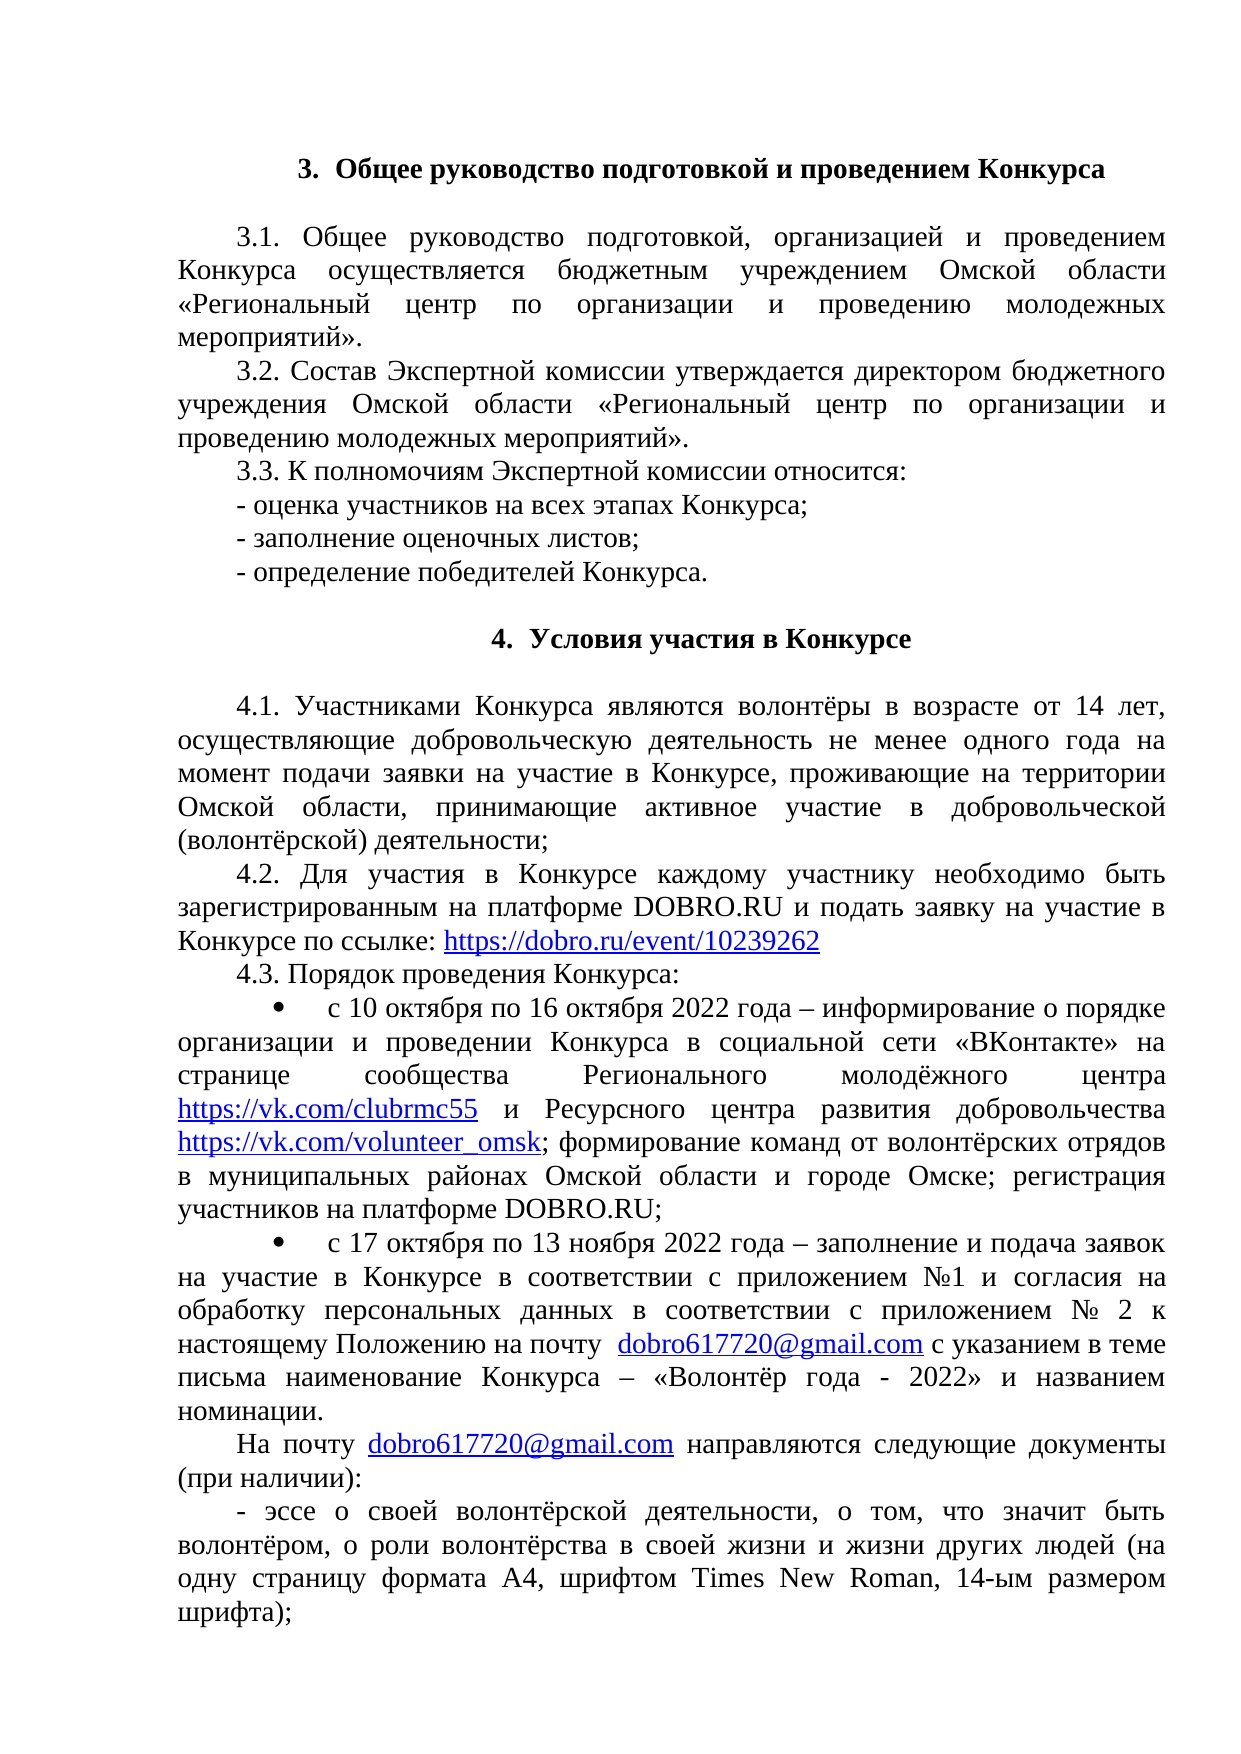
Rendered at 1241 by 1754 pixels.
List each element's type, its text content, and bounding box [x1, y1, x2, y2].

list с 10 октября по 16 октября 2022 года – информирование о порядке организации и проведении Конкурса в социальной сети «ВКонтакте» на странице сообщества Регионального молодёжного центра https://vk.com/clubrmc55 и Ресурсного центра развития добровольчества https://vk.com/volunteer_omsk; формирование команд от волонтёрских отрядов в муниципальных районах Омской области и городе Омске; регистрация участников на платформе DOBRO.RU; [177, 990, 1167, 1225]
text 3.1. Общее руководство подготовкой, организацией и проведением Конкурса осуществляется бюджетным учреждением Омской области «Региональный центр по организации и проведению молодежных мероприятий». [177, 219, 1167, 353]
list Условия участия в Конкурсе [236, 621, 1167, 655]
text 3.3. К полномочиям Экспертной комиссии относится: [177, 453, 1167, 487]
text 4.3. Порядок проведения Конкурса: [177, 957, 1167, 990]
text 4.2. Для участия в Конкурсе каждому участнику необходимо быть зарегистрированным на платформе DOBRO.RU и подать заявку на участие в Конкурсе по ссылке: https://dobro.ru/event/10239262 [177, 856, 1167, 957]
text - эссе о своей волонтёрской деятельности, о том, что значит быть волонтёром, о роли волонтёрства в своей жизни и жизни других людей (на одну страницу формата А4, шрифтом Times New Roman, 14-ым размером шрифта); [177, 1493, 1167, 1628]
text - определение победителей Конкурса. [177, 554, 1167, 588]
text 3.2. Состав Экспертной комиссии утверждается директором бюджетного учреждения Омской области «Региональный центр по организации и проведению молодежных мероприятий». [177, 353, 1167, 453]
text - заполнение оценочных листов; [177, 521, 1167, 554]
list Общее руководство подготовкой и проведением Конкурса [236, 152, 1167, 185]
list с 17 октября по 13 ноября 2022 года – заполнение и подача заявок на участие в Конкурсе в соответствии с приложением №1 и согласия на обработку персональных данных в соответствии с приложением № 2 к настоящему Положению на почту dobro617720@gmail.com с указанием в теме письма наименование Конкурса – «Волонтёр года - 2022» и названием номинации. [177, 1225, 1167, 1426]
text - оценка участников на всех этапах Конкурса; [177, 487, 1167, 521]
text 4.1. Участниками Конкурса являются волонтёры в возрасте от 14 лет, осуществляющие добровольческую деятельность не менее одного года на момент подачи заявки на участие в Конкурсе, проживающие на территории Омской области, принимающие активное участие в добровольческой (волонтёрской) деятельности; [177, 688, 1167, 856]
text На почту dobro617720@gmail.com направляются следующие документы (при наличии): [177, 1426, 1167, 1493]
